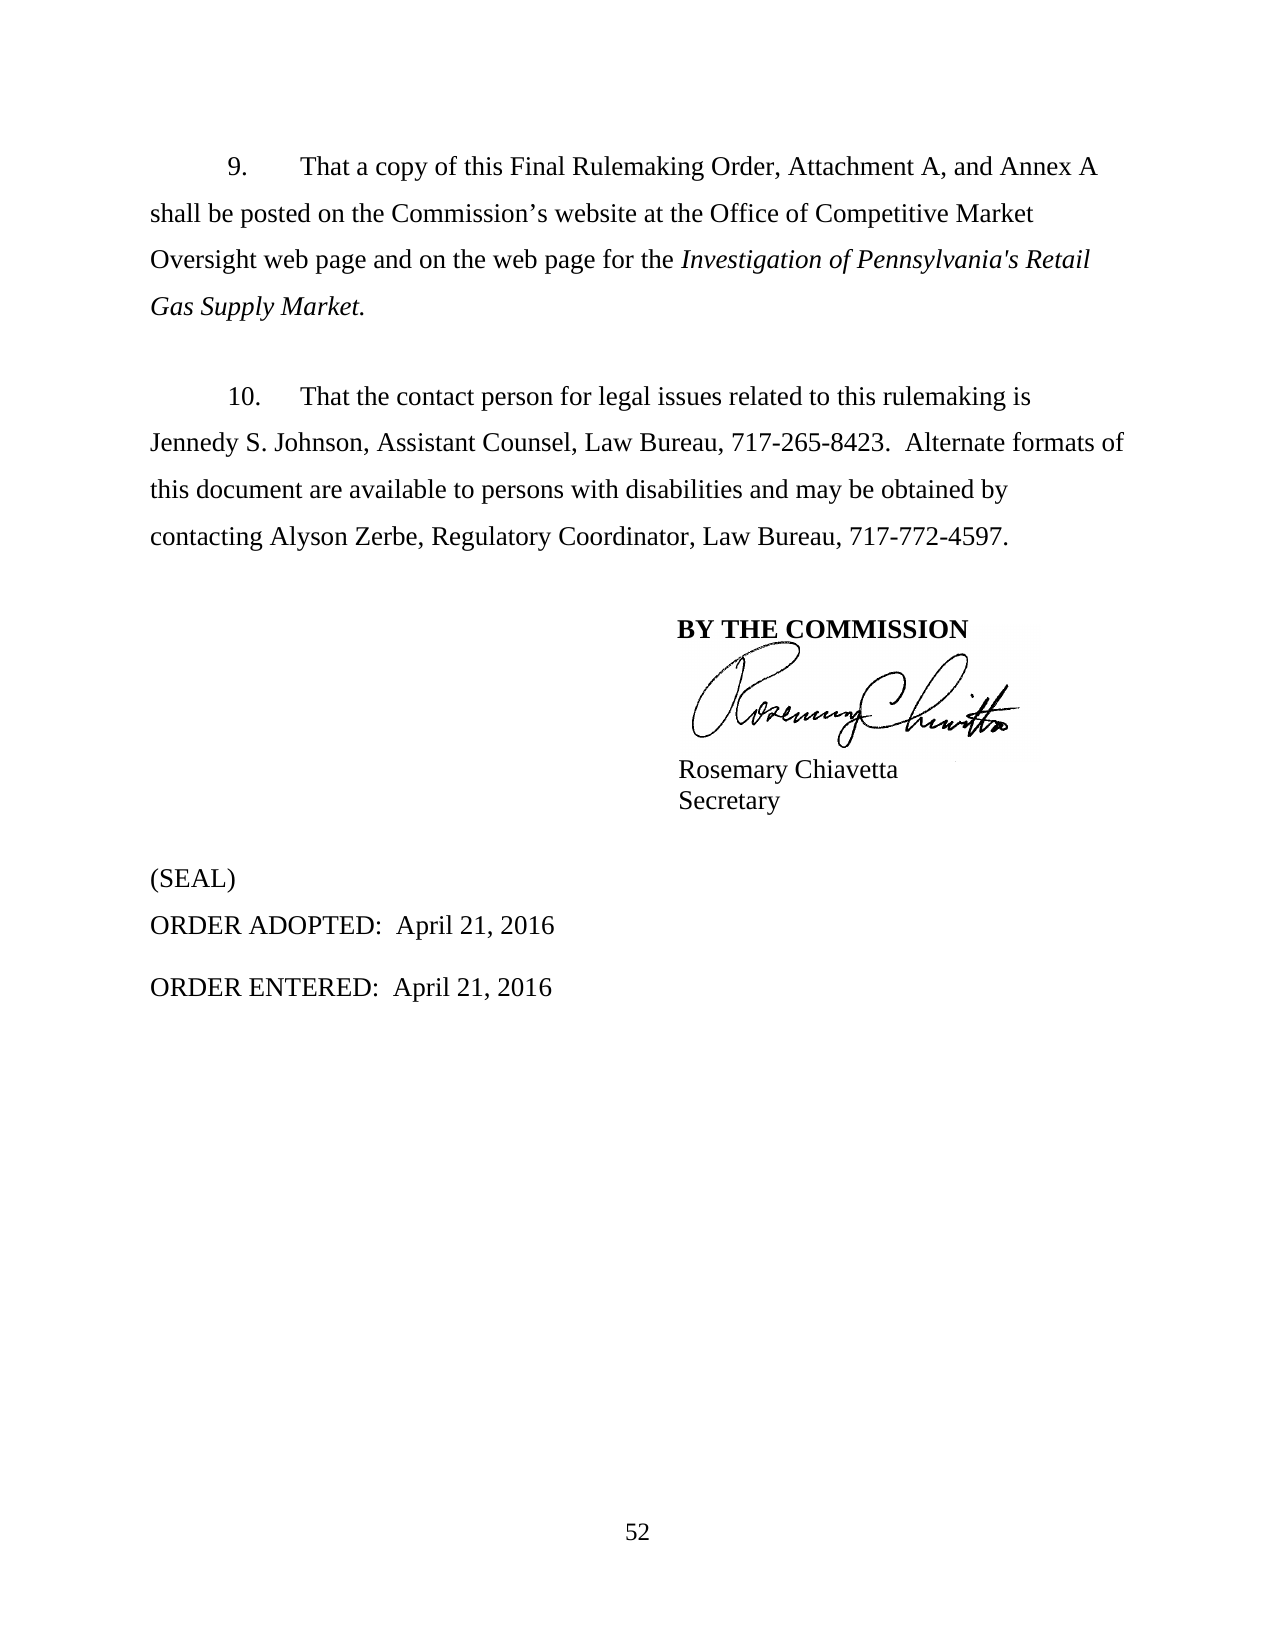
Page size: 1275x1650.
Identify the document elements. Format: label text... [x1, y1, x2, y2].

text Secretary [678, 784, 1125, 815]
text (SEAL) [150, 862, 1125, 893]
text 9. That a copy of this Final Rulemaking Order, Attachment A, and Annex A shall be posted on the Commission’s website at the Office of Competitive Market Oversight web page and on the web page for the Investigation of Pennsylvania's Retail Gas Supply Market. [150, 150, 1125, 321]
text Rosemary Chiavetta [678, 753, 1125, 784]
text BY THE COMMISSION [677, 566, 1125, 644]
picture [680, 644, 1042, 753]
text ORDER ADOPTED: April 21, 2016 [150, 909, 1125, 940]
text 10. That the contact person for legal issues related to this rulemaking is Jennedy S. Johnson, Assistant Counsel, Law Bureau, 717-265-8423. Alternate formats of this document are available to persons with disabilities and may be obtained by contacting Alyson Zerbe, Regulatory Coordinator, Law Bureau, 717-772-4597. [150, 380, 1125, 551]
text ORDER ENTERED: April 21, 2016 [150, 971, 1125, 1002]
